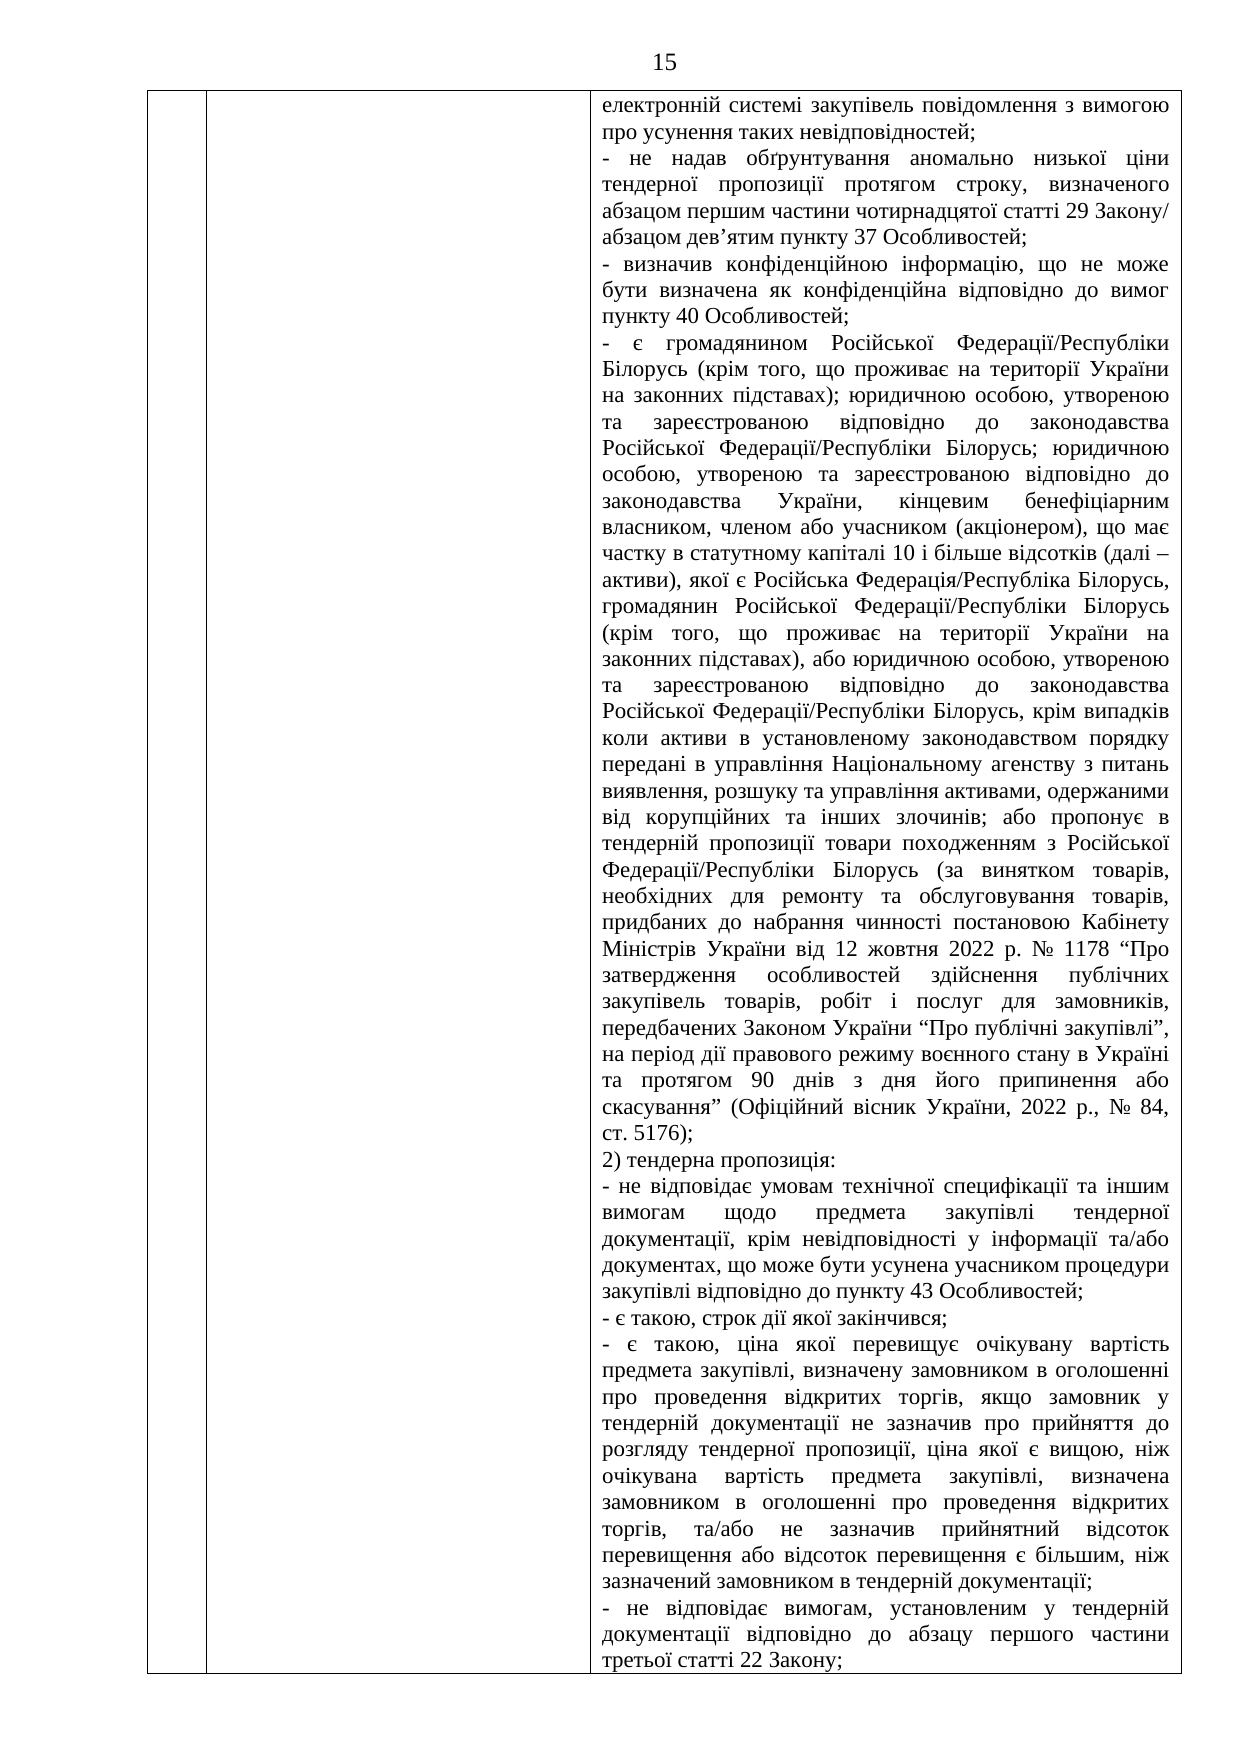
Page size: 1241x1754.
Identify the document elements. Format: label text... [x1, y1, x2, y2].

table_cell 6 [148, 91, 206, 1673]
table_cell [591, 91, 1181, 1673]
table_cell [207, 91, 590, 1673]
